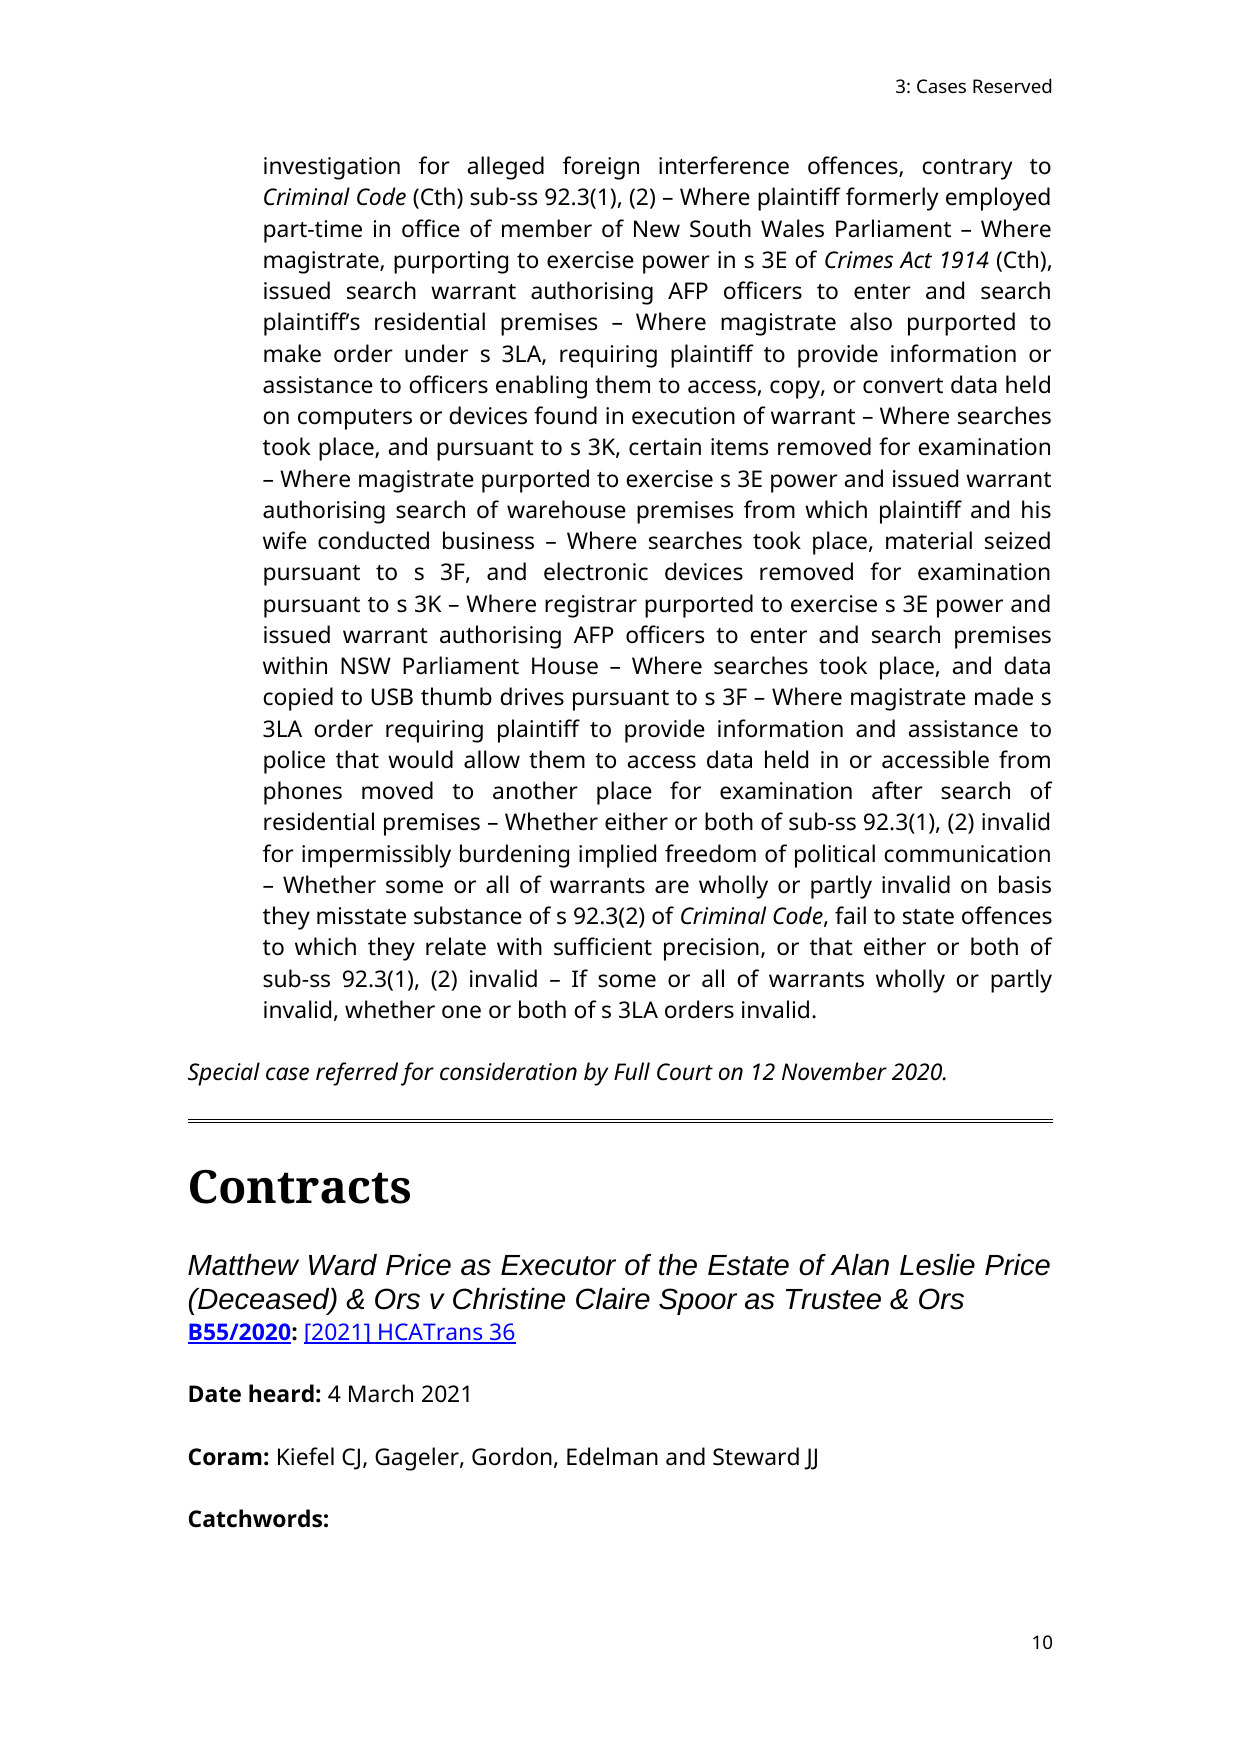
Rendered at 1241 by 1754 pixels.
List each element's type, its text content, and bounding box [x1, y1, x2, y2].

text Date heard: 4 March 2021 [187, 1378, 1053, 1409]
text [262, 150, 1053, 1025]
text Special case referred for consideration by Full Court on 12 November 2020. [187, 1056, 1053, 1087]
subtitle Matthew Ward Price as Executor of the Estate of Alan Leslie Price (Deceased) & Ors v Christine Claire Spoor as Trustee & Ors [187, 1248, 1053, 1315]
subtitle Contracts [187, 1155, 1053, 1217]
text B55/2020: [2021] HCATrans 36 [187, 1315, 1053, 1347]
text Catchwords: [187, 1503, 1053, 1534]
text Coram: Kiefel CJ, Gageler, Gordon, Edelman and Steward JJ [187, 1440, 1053, 1472]
